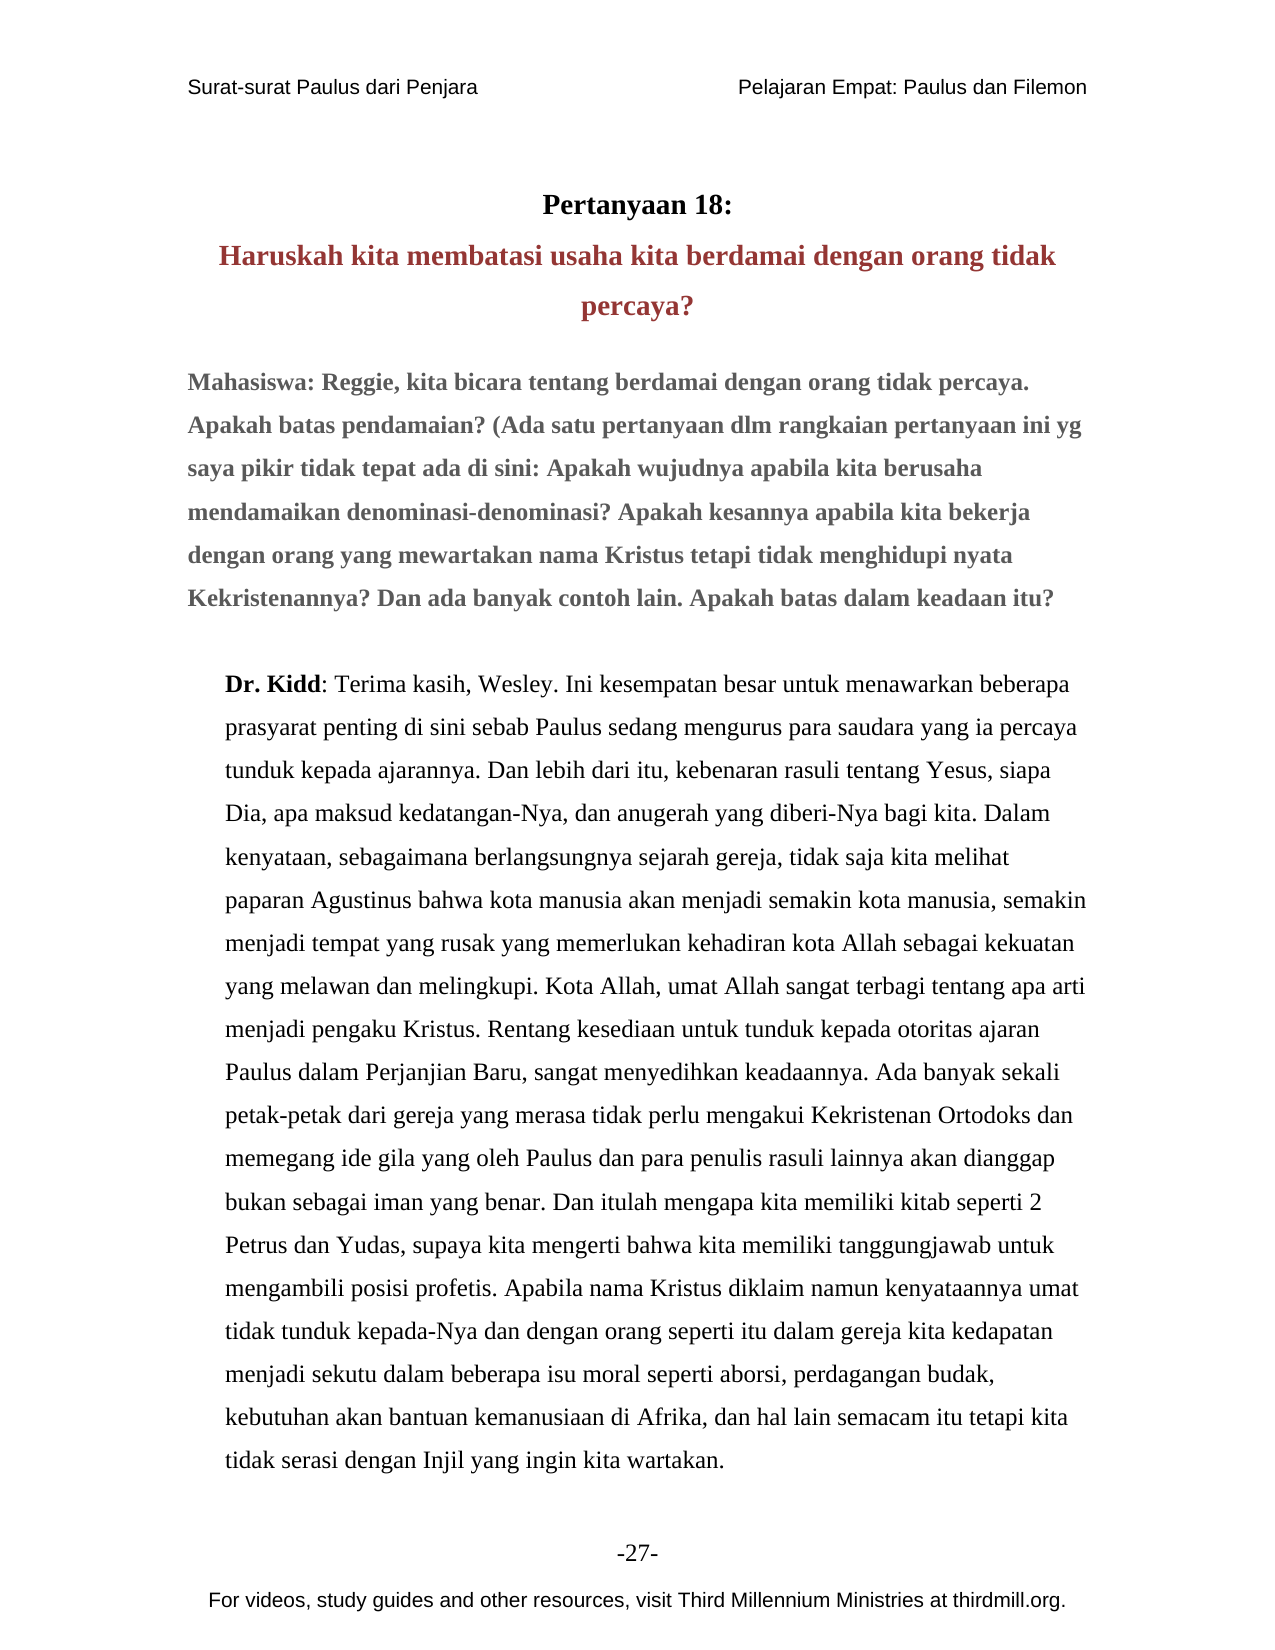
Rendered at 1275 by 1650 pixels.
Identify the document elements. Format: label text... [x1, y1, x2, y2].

text Mahasiswa: Reggie, kita bicara tentang berdamai dengan orang tidak percaya. Apakah batas pendamaian? (Ada satu pertanyaan dlm rangkaian pertanyaan ini yg saya pikir tidak tepat ada di sini: Apakah wujudnya apabila kita berusaha mendamaikan denominasi-denominasi? Apakah kesannya apabila kita bekerja dengan orang yang mewartakan nama Kristus tetapi tidak menghidupi nyata Kekristenannya? Dan ada banyak contoh lain. Apakah batas dalam keadaan itu? [187, 367, 1087, 612]
text Dr. Kidd: Terima kasih, Wesley. Ini kesempatan besar untuk menawarkan beberapa prasyarat penting di sini sebab Paulus sedang mengurus para saudara yang ia percaya tunduk kepada ajarannya. Dan lebih dari itu, kebenaran rasuli tentang Yesus, siapa Dia, apa maksud kedatangan-Nya, dan anugerah yang diberi-Nya bagi kita. Dalam kenyataan, sebagaimana berlangsungnya sejarah gereja, tidak saja kita melihat paparan Agustinus bahwa kota manusia akan menjadi semakin kota manusia, semakin menjadi tempat yang rusak yang memerlukan kehadiran kota Allah sebagai kekuatan yang melawan dan melingkupi. Kota Allah, umat Allah sangat terbagi tentang apa arti menjadi pengaku Kristus. Rentang kesediaan untuk tunduk kepada otoritas ajaran Paulus dalam Perjanjian Baru, sangat menyedihkan keadaannya. Ada banyak sekali petak-petak dari gereja yang merasa tidak perlu mengakui Kekristenan Ortodoks dan memegang ide gila yang oleh Paulus dan para penulis rasuli lainnya akan dianggap bukan sebagai iman yang benar. Dan itulah mengapa kita memiliki kitab seperti 2 Petrus dan Yudas, supaya kita mengerti bahwa kita memiliki tanggungjawab untuk mengambili posisi profetis. Apabila nama Kristus diklaim namun kenyataannya umat tidak tunduk kepada-Nya dan dengan orang seperti itu dalam gereja kita kedapatan menjadi sekutu dalam beberapa isu moral seperti aborsi, perdagangan budak, kebutuhan akan bantuan kemanusiaan di Afrika, dan hal lain semacam itu tetapi kita tidak serasi dengan Injil yang ingin kita wartakan. [225, 669, 1087, 1474]
subtitle Pertanyaan 18: Haruskah kita membatasi usaha kita berdamai dengan orang tidak percaya? [187, 187, 1087, 322]
